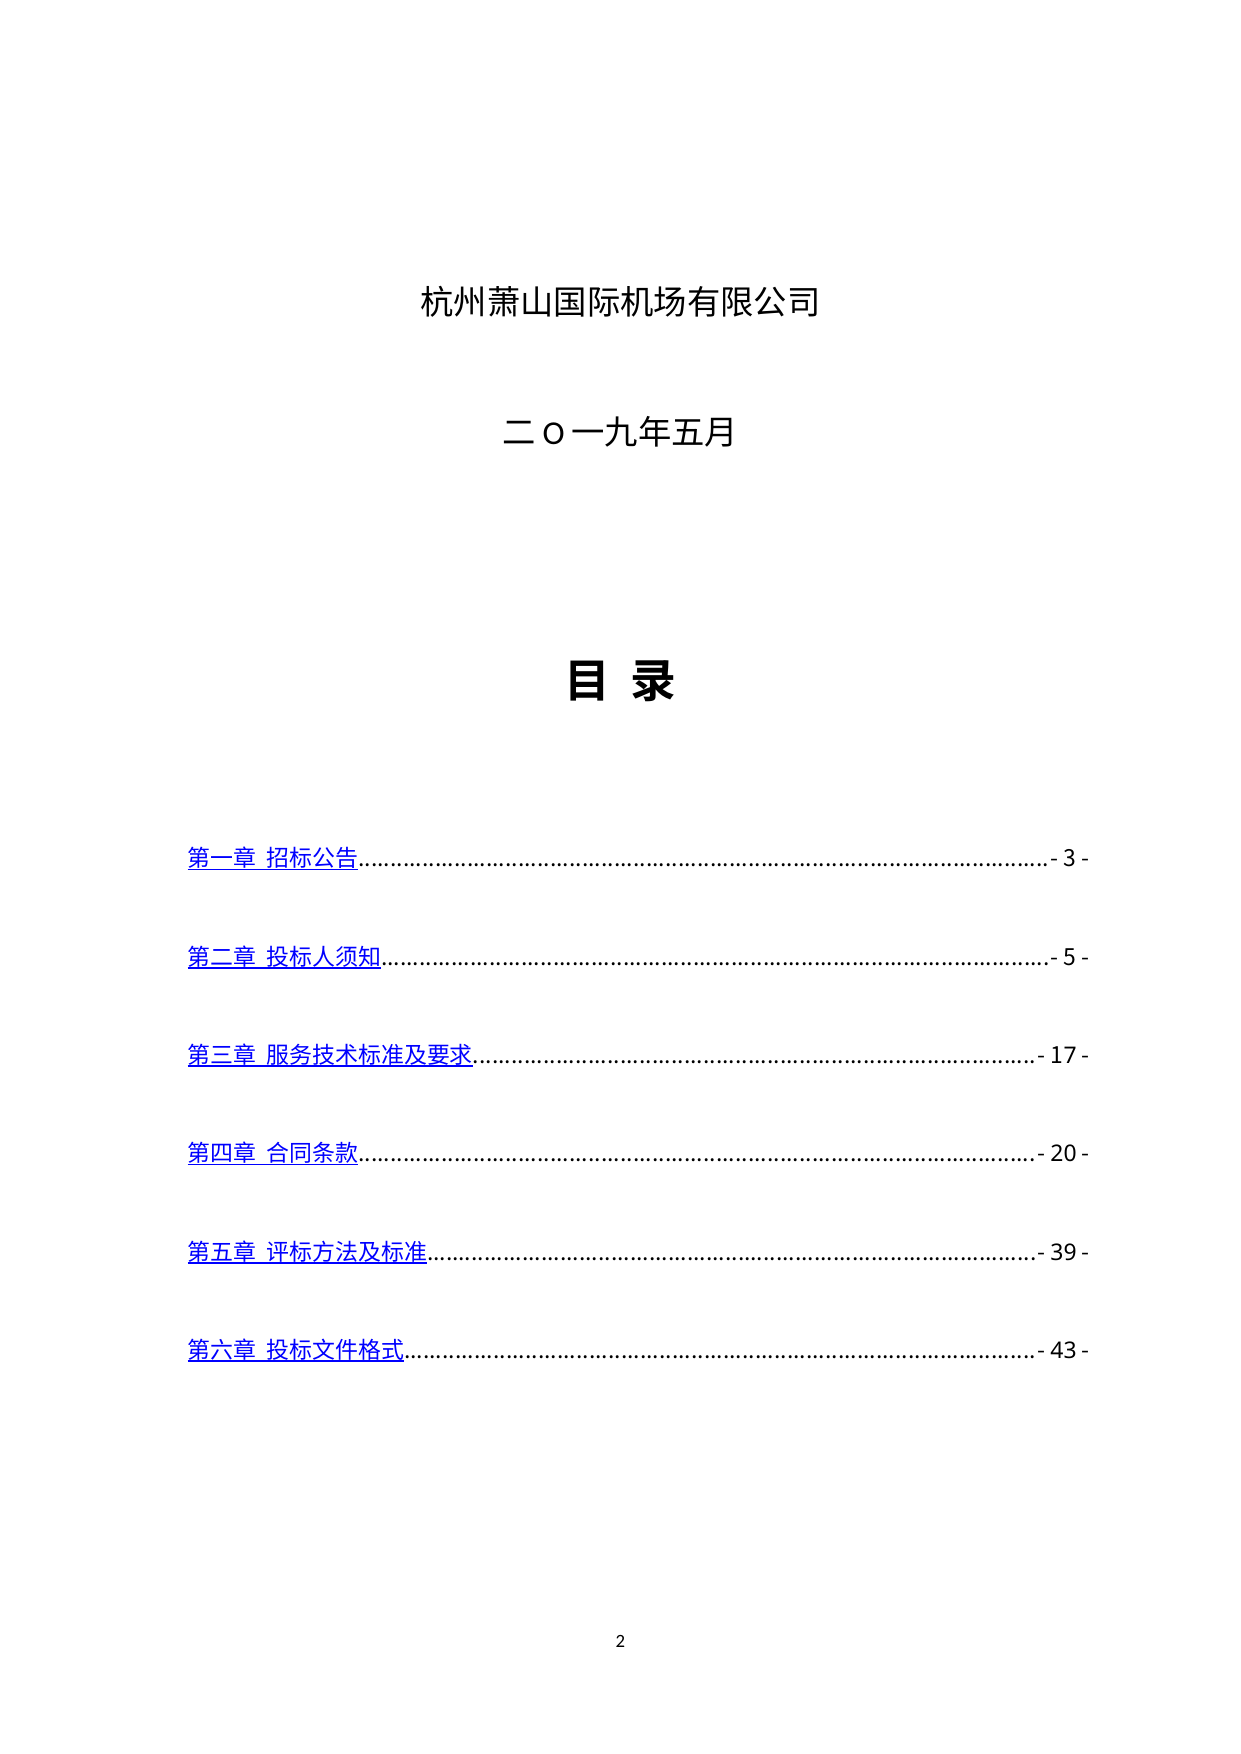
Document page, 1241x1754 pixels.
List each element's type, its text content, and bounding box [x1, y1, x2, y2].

text 第三章 服务技术标准及要求 - 17 - [187, 1021, 1053, 1086]
text 第四章 合同条款 - 20 - [187, 1119, 1053, 1184]
text 第六章 投标文件格式 - 43 - [187, 1316, 1053, 1381]
text 第一章 招标公告 - 3 - [187, 824, 1053, 889]
text 二Ο一九年五月 [187, 398, 1053, 463]
text 杭州萧山国际机场有限公司 [187, 268, 1053, 333]
text 目 录 [187, 629, 1053, 726]
text 第二章 投标人须知 - 5 - [187, 923, 1053, 988]
text 第五章 评标方法及标准 - 39 - [187, 1218, 1053, 1283]
